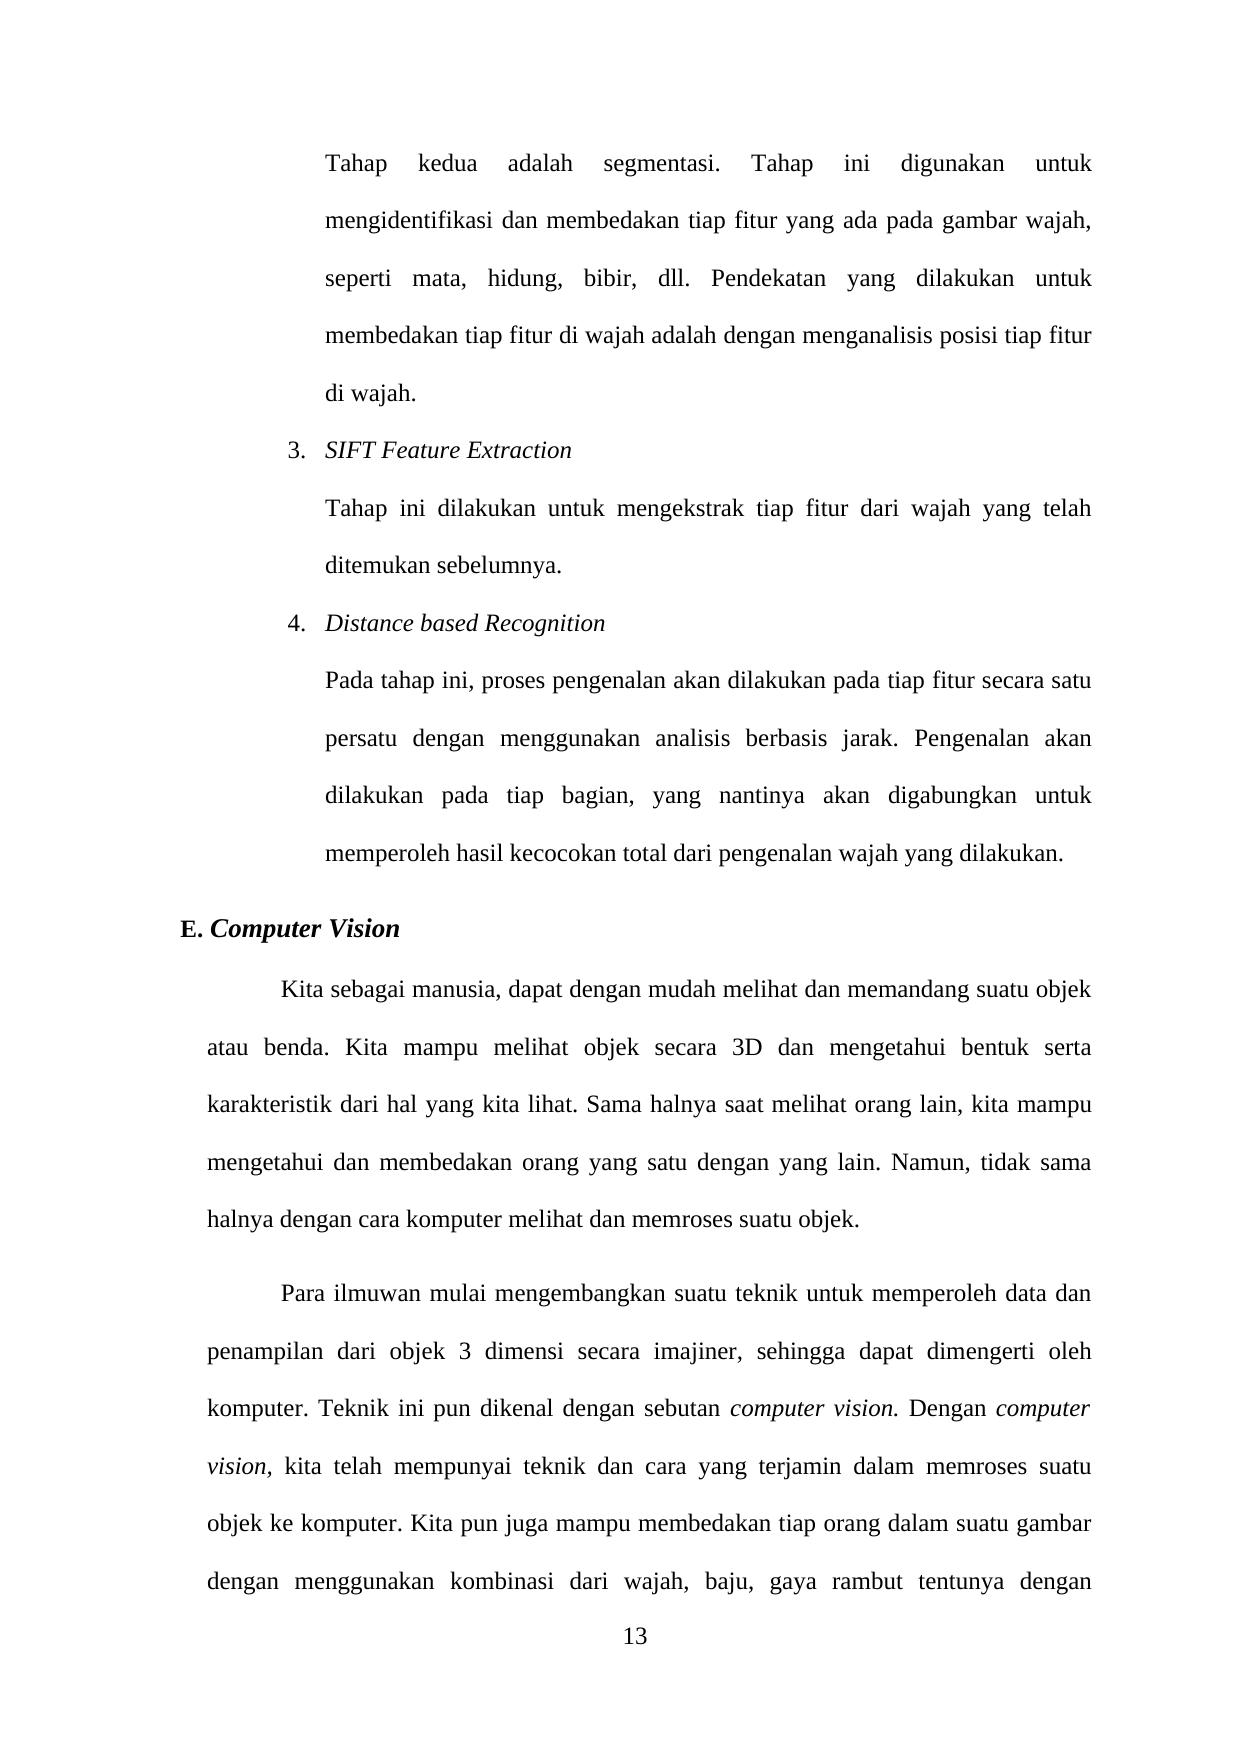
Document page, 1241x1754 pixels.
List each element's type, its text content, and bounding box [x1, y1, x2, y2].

text Kita sebagai manusia, dapat dengan mudah melihat dan memandang suatu objek atau benda. Kita mampu melihat objek secara 3D dan mengetahui bentuk serta karakteristik dari hal yang kita lihat. Sama halnya saat melihat orang lain, kita mampu mengetahui dan membedakan orang yang satu dengan yang lain. Namun, tidak sama halnya dengan cara komputer melihat dan memroses suatu objek. [207, 974, 1092, 1233]
list SIFT Feature Extraction [287, 435, 1092, 464]
list Pada tahap ini, proses pengenalan akan dilakukan pada tiap fitur secara satu persatu dengan menggunakan analisis berbasis jarak. Pengenalan akan dilakukan pada tiap bagian, yang nantinya akan digabungkan untuk memperoleh hasil kecocokan total dari pengenalan wajah yang dilakukan. [325, 665, 1092, 866]
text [207, 1278, 1092, 1594]
list Tahap ini dilakukan untuk mengekstrak tiap fitur dari wajah yang telah ditemukan sebelumnya. [325, 493, 1092, 579]
subtitle Computer Vision [177, 912, 1092, 943]
list Tahap kedua adalah segmentasi. Tahap ini digunakan untuk mengidentifikasi dan membedakan tiap fitur yang ada pada gambar wajah, seperti mata, hidung, bibir, dll. Pendekatan yang dilakukan untuk membedakan tiap fitur di wajah adalah dengan menganalisis posisi tiap fitur di wajah. [325, 148, 1092, 406]
list Distance based Recognition [287, 608, 1092, 636]
